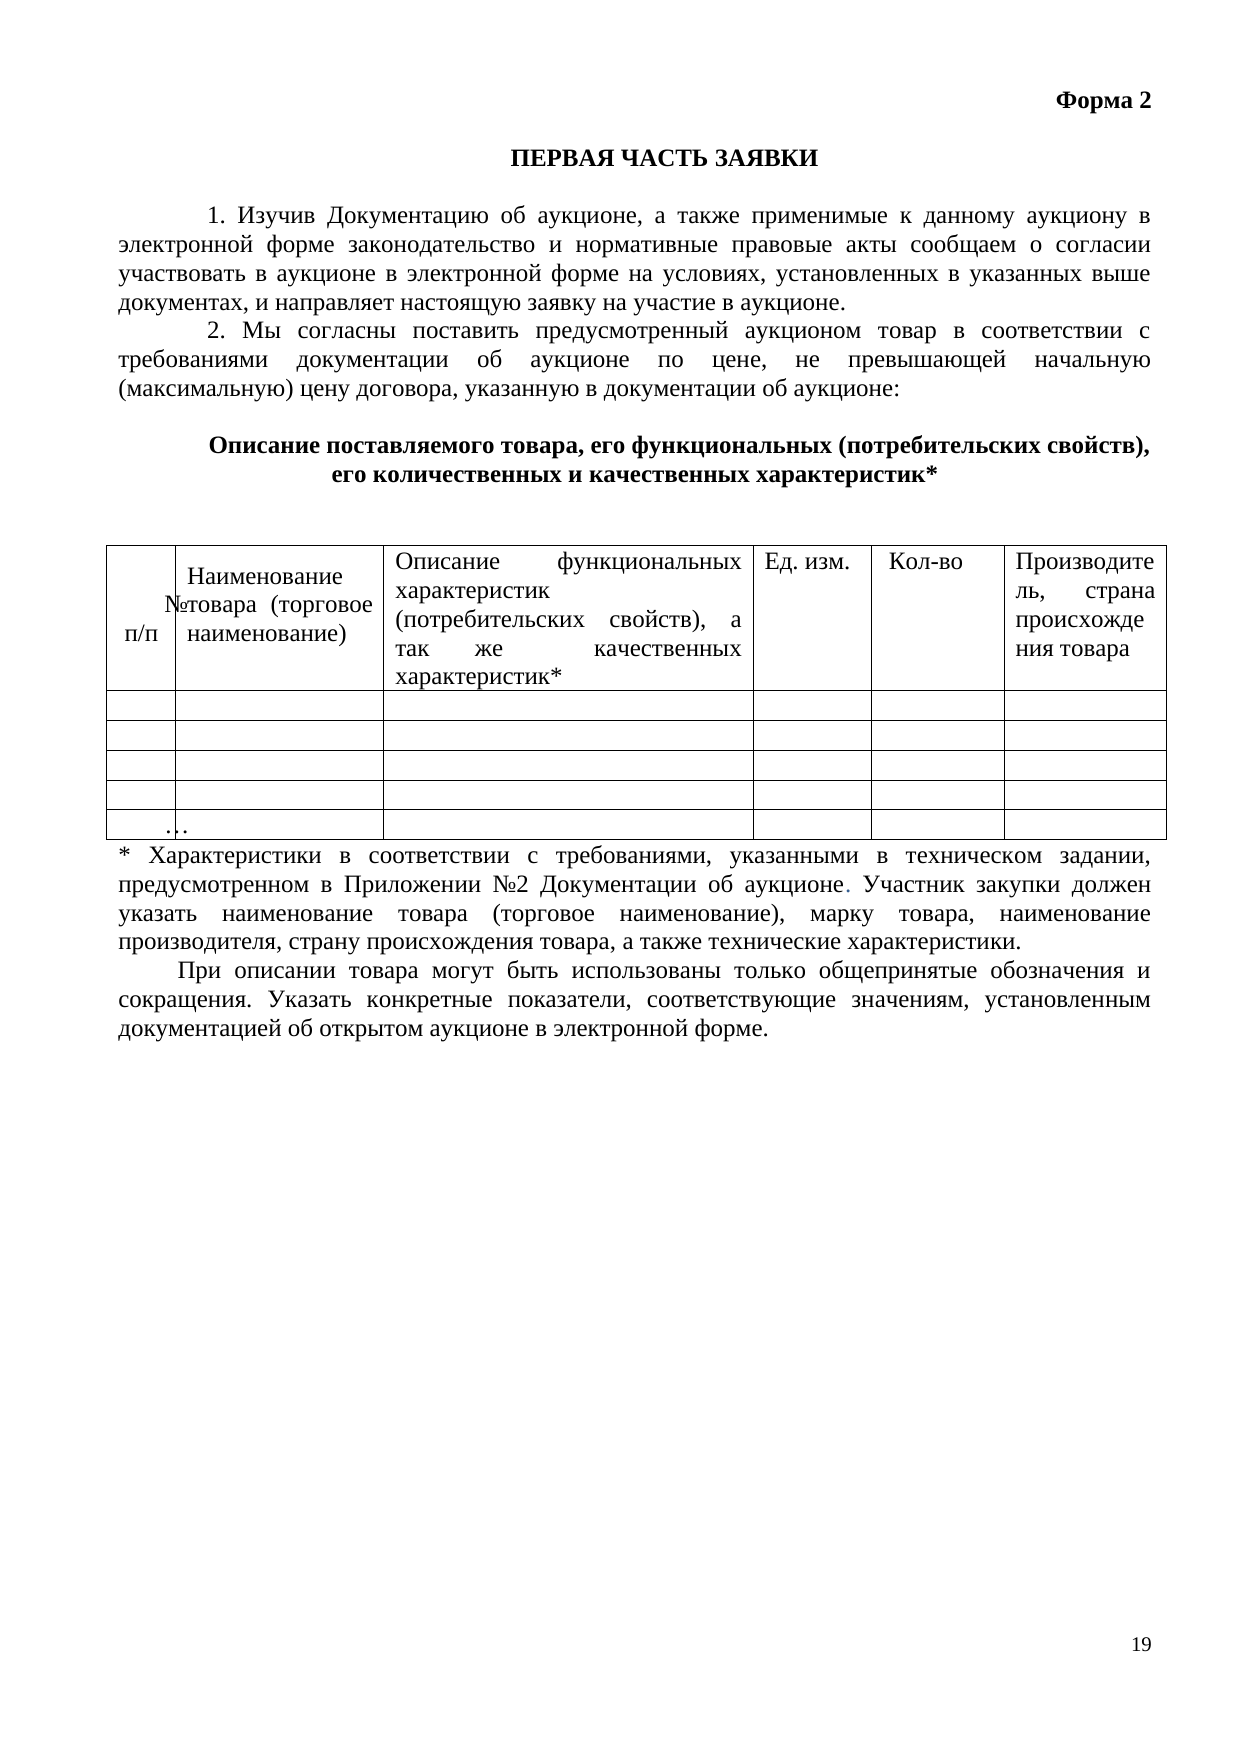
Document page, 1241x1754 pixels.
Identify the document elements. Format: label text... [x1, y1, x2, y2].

table_cell [384, 751, 753, 779]
table_cell [872, 810, 1004, 839]
text При описании товара могут быть использованы только общепринятые обозначения и сокращения. Указать конкретные показатели, соответствующие значениям, установленным документацией об открытом аукционе в электронной форме. [118, 955, 1152, 1041]
table_cell [107, 751, 175, 779]
text 1. Изучив Документацию об аукционе, а также применимые к данному аукциону в электронной форме законодательство и нормативные правовые акты сообщаем о согласии участвовать в аукционе в электронной форме на условиях, установленных в указанных выше документах, и направляет настоящую заявку на участие в аукционе. [118, 200, 1152, 315]
table_header Описание функциональных характеристик (потребительских свойств), а так же качественных характеристик* [384, 546, 753, 690]
table_cell [176, 781, 383, 809]
table_cell [384, 781, 753, 809]
table_cell [754, 751, 871, 779]
table_cell [176, 751, 383, 779]
text Описание поставляемого товара, его функциональных (потребительских свойств), его количественных и качественных характеристик* [118, 430, 1152, 488]
table_header Производитель, страна происхождения товара [1005, 546, 1166, 690]
table_cell [754, 691, 871, 720]
table_cell [176, 810, 383, 839]
table_cell [107, 691, 175, 720]
table_cell [872, 781, 1004, 809]
table_cell [754, 810, 871, 839]
table_header Ед. изм. [754, 546, 871, 690]
text * Характеристики в соответствии с требованиями, указанными в техническом задании, предусмотренном в Приложении №2 Документации об аукционе. Участник закупки должен указать наименование товара (торговое наименование), марку товара, наименование производителя, страну происхождения товара, а также технические характеристики. [118, 840, 1152, 955]
table_cell [384, 721, 753, 750]
table_cell [872, 751, 1004, 779]
table_cell [1005, 691, 1166, 720]
table_header № п/п [107, 546, 175, 690]
table_cell [1005, 810, 1166, 839]
table_header Кол-во [872, 546, 1004, 690]
table_cell [176, 721, 383, 750]
text Форма 2 [118, 85, 1152, 114]
table_cell [872, 691, 1004, 720]
table_cell [1005, 721, 1166, 750]
table_cell [107, 781, 175, 809]
text 2. Мы согласны поставить предусмотренный аукционом товар в соответствии с требованиями документации об аукционе по цене, не превышающей начальную (максимальную) цену договора, указанную в документации об аукционе: [118, 315, 1152, 402]
table_header Наименование товара (торговое наименование) [176, 546, 383, 690]
table_cell [176, 691, 383, 720]
table_cell … [107, 810, 175, 839]
table_cell [1005, 751, 1166, 779]
table_cell [384, 691, 753, 720]
text ПЕРВАЯ ЧАСТЬ ЗАЯВКИ [118, 143, 1152, 172]
table_cell [872, 721, 1004, 750]
table_cell [384, 810, 753, 839]
table_cell [754, 721, 871, 750]
table_cell [754, 781, 871, 809]
table_cell [1005, 781, 1166, 809]
table_cell [107, 721, 175, 750]
